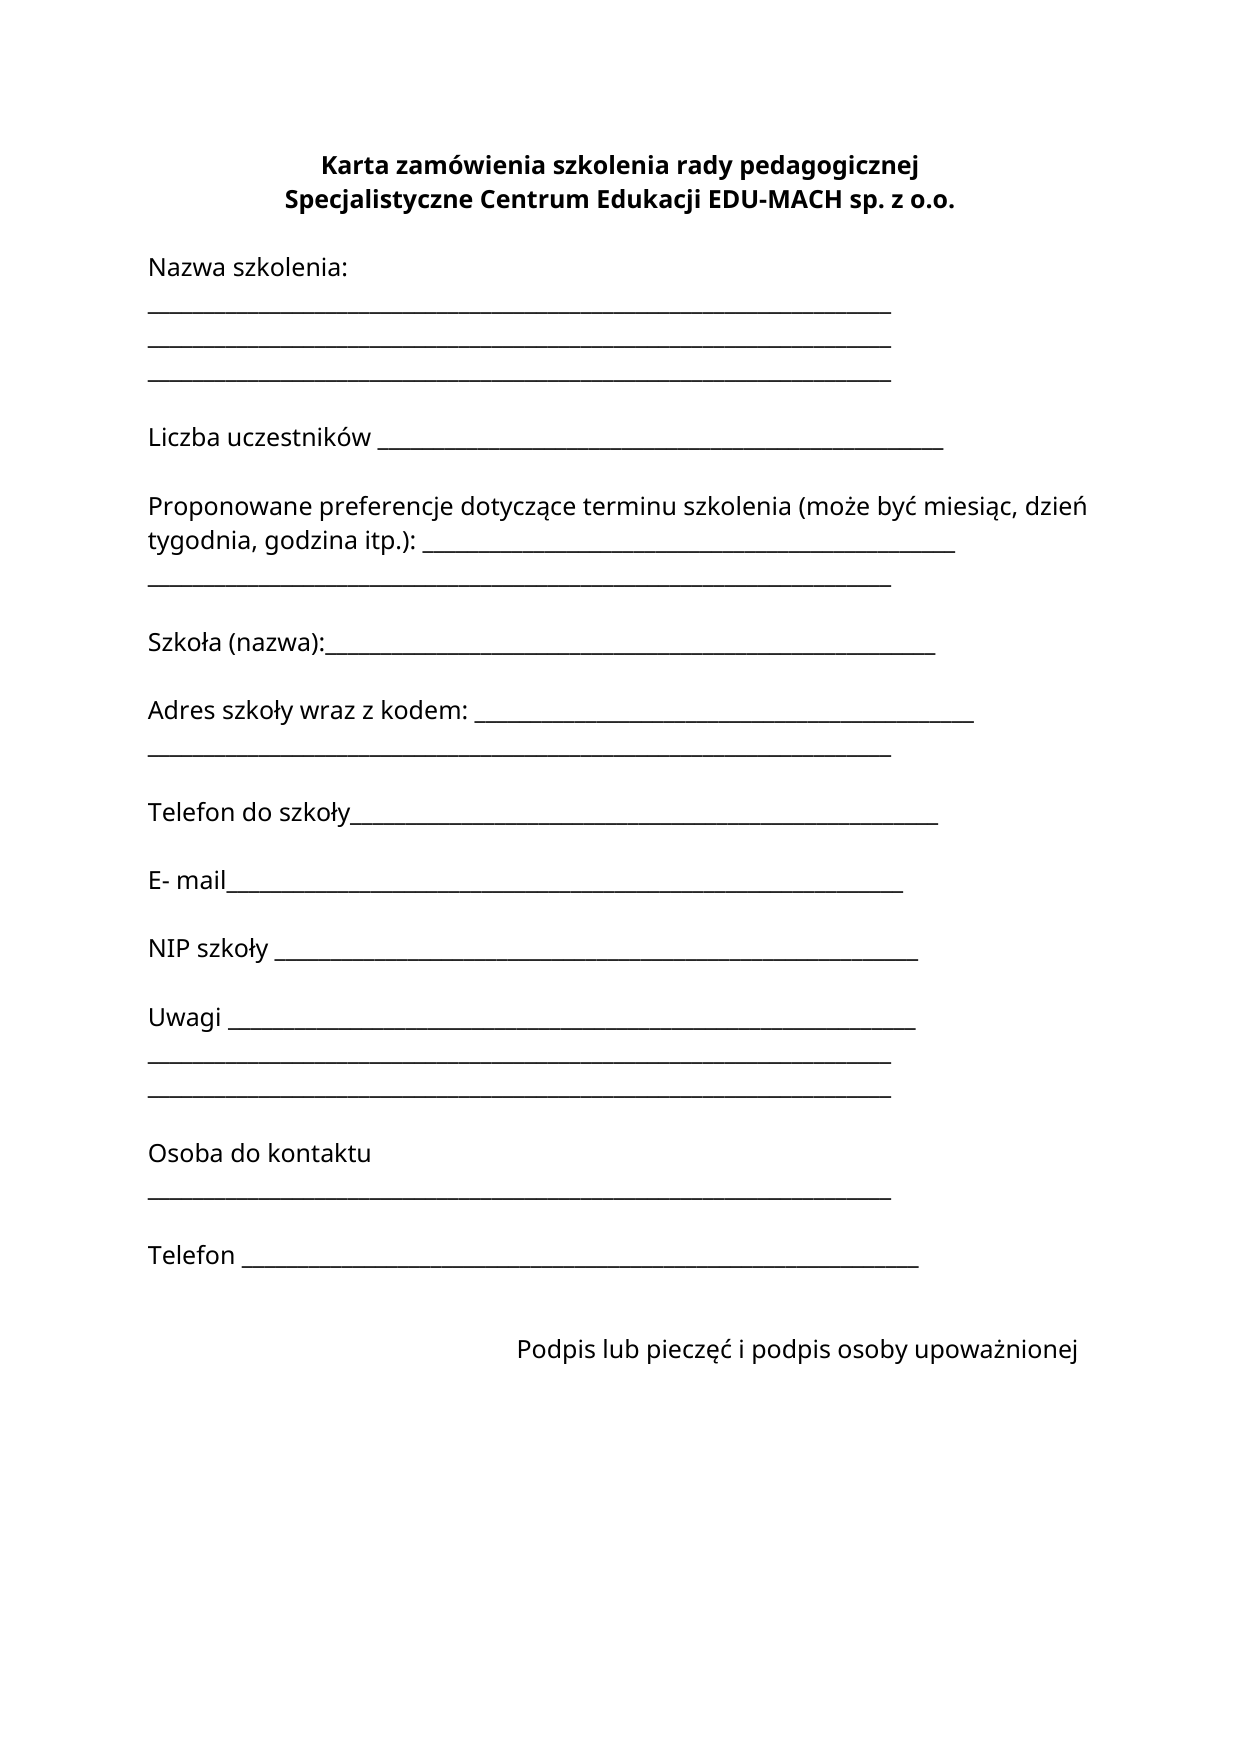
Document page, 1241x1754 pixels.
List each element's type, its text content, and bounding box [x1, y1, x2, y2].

text Nazwa szkolenia: [148, 250, 1093, 284]
text E- mail_____________________________________________________________ [148, 863, 1093, 897]
text ___________________________________________________________________ [148, 1067, 1093, 1101]
text Podpis lub pieczęć i podpis osoby upoważnionej [516, 1332, 1093, 1366]
text ___________________________________________________________________ [148, 284, 1093, 318]
text ___________________________________________________________________ [148, 556, 1093, 590]
text NIP szkoły __________________________________________________________ [148, 931, 1093, 965]
text ___________________________________________________________________ [148, 1169, 1093, 1203]
text ___________________________________________________________________ [148, 727, 1093, 761]
text ___________________________________________________________________ [148, 318, 1093, 352]
text Karta zamówienia szkolenia rady pedagogicznej [148, 148, 1093, 182]
text ___________________________________________________________________ [148, 1033, 1093, 1067]
text Uwagi ______________________________________________________________ [148, 999, 1093, 1033]
text Telefon do szkoły_____________________________________________________ [148, 795, 1093, 829]
text ___________________________________________________________________ [148, 352, 1093, 386]
text Osoba do kontaktu [148, 1135, 1093, 1169]
text Adres szkoły wraz z kodem: _____________________________________________ [148, 693, 1093, 727]
text tygodnia, godzina itp.): ________________________________________________ [148, 522, 1093, 556]
text Proponowane preferencje dotyczące terminu szkolenia (może być miesiąc, dzień [148, 488, 1093, 522]
text Telefon _____________________________________________________________ [148, 1238, 1093, 1272]
text Szkoła (nazwa):_______________________________________________________ [148, 624, 1093, 658]
text Specjalistyczne Centrum Edukacji EDU-MACH sp. z o.o. [148, 182, 1093, 216]
text Liczba uczestników ___________________________________________________ [148, 420, 1093, 454]
